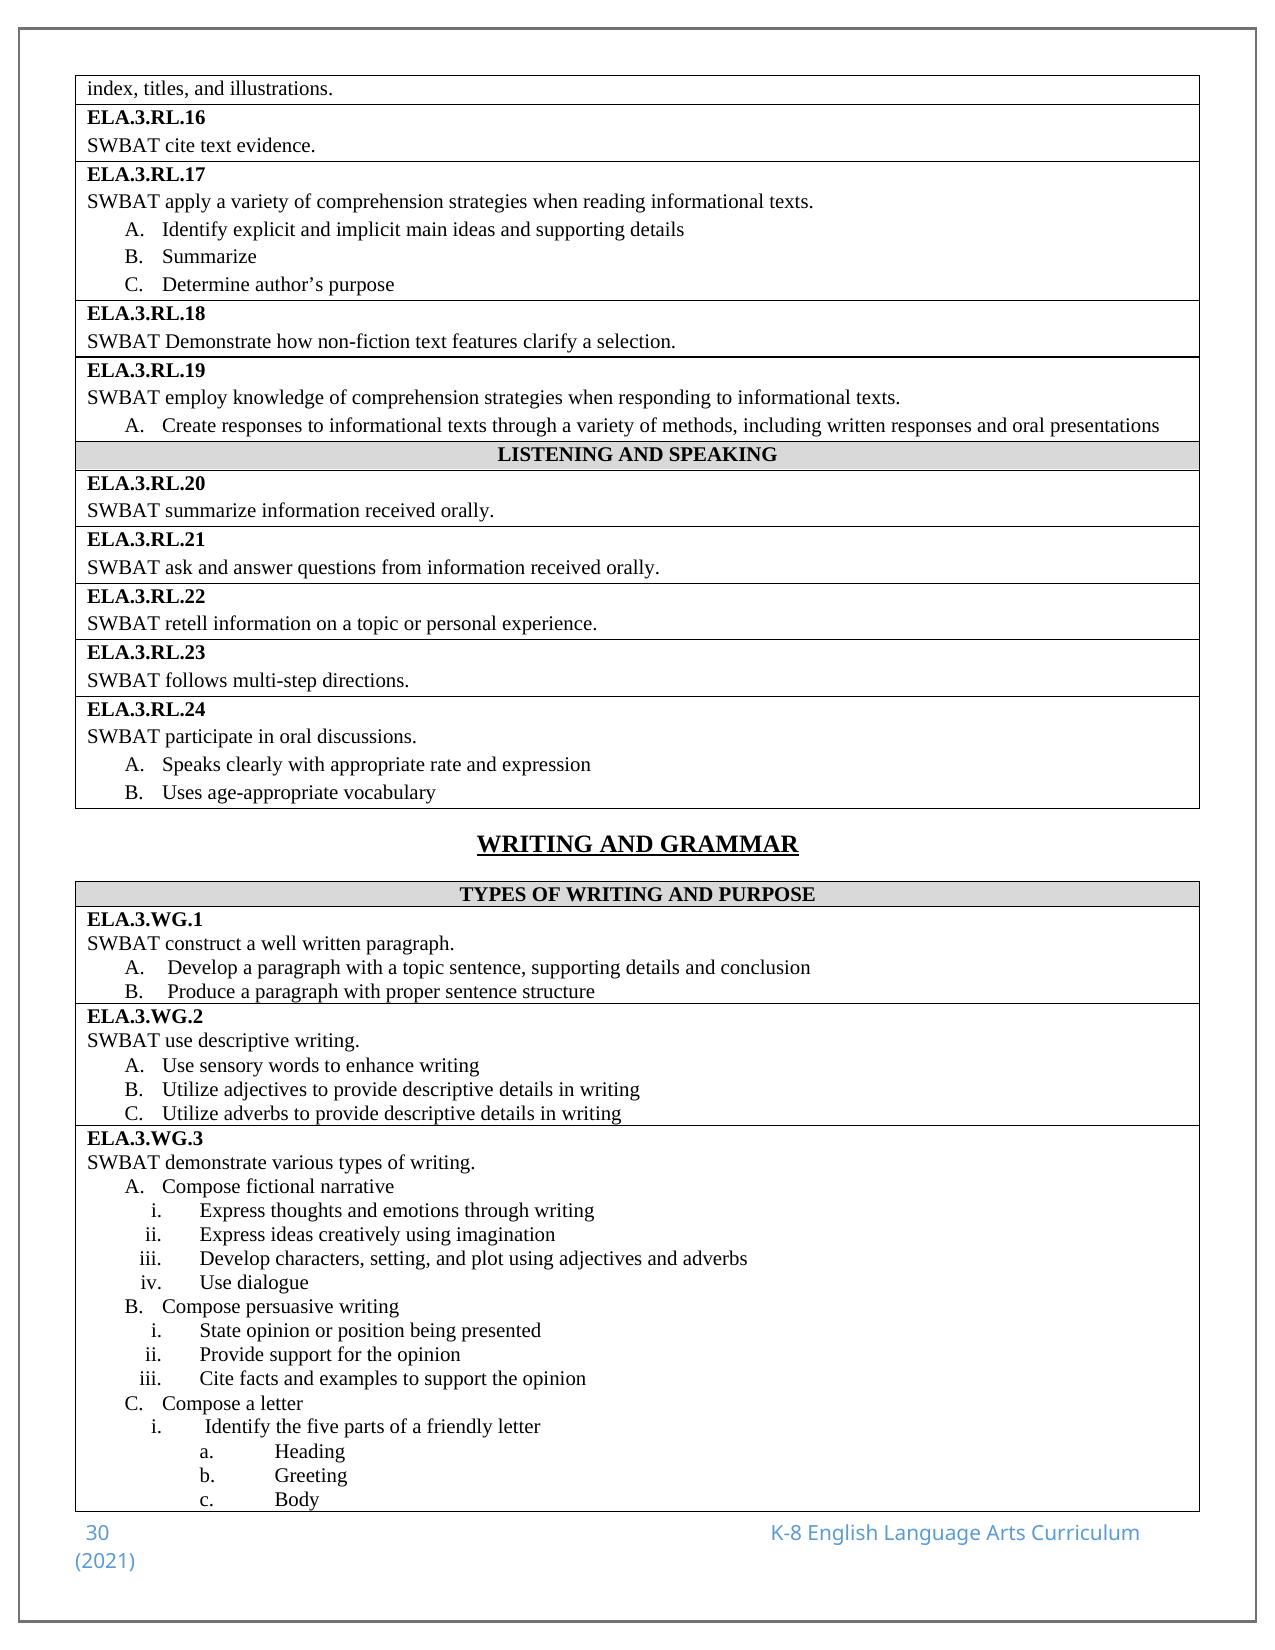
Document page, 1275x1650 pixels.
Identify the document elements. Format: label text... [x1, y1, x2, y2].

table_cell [76, 76, 1199, 104]
table_cell ELA.3.WG.1 SWBAT construct a well written paragraph. Develop a paragraph with a topic sentence, supporting details and conclusion Produce a paragraph with proper sentence structure [76, 907, 1199, 1003]
table_cell ELA.3.RL.20 SWBAT summarize information received orally. [76, 471, 1199, 526]
table_cell ELA.3.RL.18 SWBAT Demonstrate how non-fiction text features clarify a selection. [76, 301, 1199, 356]
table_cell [76, 1126, 1199, 1511]
table_cell ELA.3.RL.23 SWBAT follows multi-step directions. [76, 640, 1199, 696]
table_cell ELA.3.RL.19 SWBAT employ knowledge of comprehension strategies when responding to informational texts. Create responses to informational texts through a variety of methods, including written responses and oral presentations [76, 358, 1199, 441]
table_cell ELA.3.WG.2 SWBAT use descriptive writing. Use sensory words to enhance writing Utilize adjectives to provide descriptive details in writing Utilize adverbs to provide descriptive details in writing [76, 1004, 1199, 1125]
table_cell ELA.3.RL.24 SWBAT participate in oral discussions. Speaks clearly with appropriate rate and expression Uses age-appropriate vocabulary [76, 697, 1199, 808]
table_cell ELA.3.RL.17 SWBAT apply a variety of comprehension strategies when reading informational texts. Identify explicit and implicit main ideas and supporting details Summarize Determine author’s purpose [76, 162, 1199, 300]
table_cell ELA.3.RL.16 SWBAT cite text evidence. [76, 105, 1199, 161]
table_header TYPES OF WRITING AND PURPOSE [76, 882, 1199, 906]
table_cell ELA.3.RL.21 SWBAT ask and answer questions from information received orally. [76, 527, 1199, 583]
table_cell LISTENING AND SPEAKING [76, 442, 1199, 469]
text WRITING AND GRAMMAR [75, 829, 1200, 858]
table_cell ELA.3.RL.22 SWBAT retell information on a topic or personal experience. [76, 584, 1199, 639]
